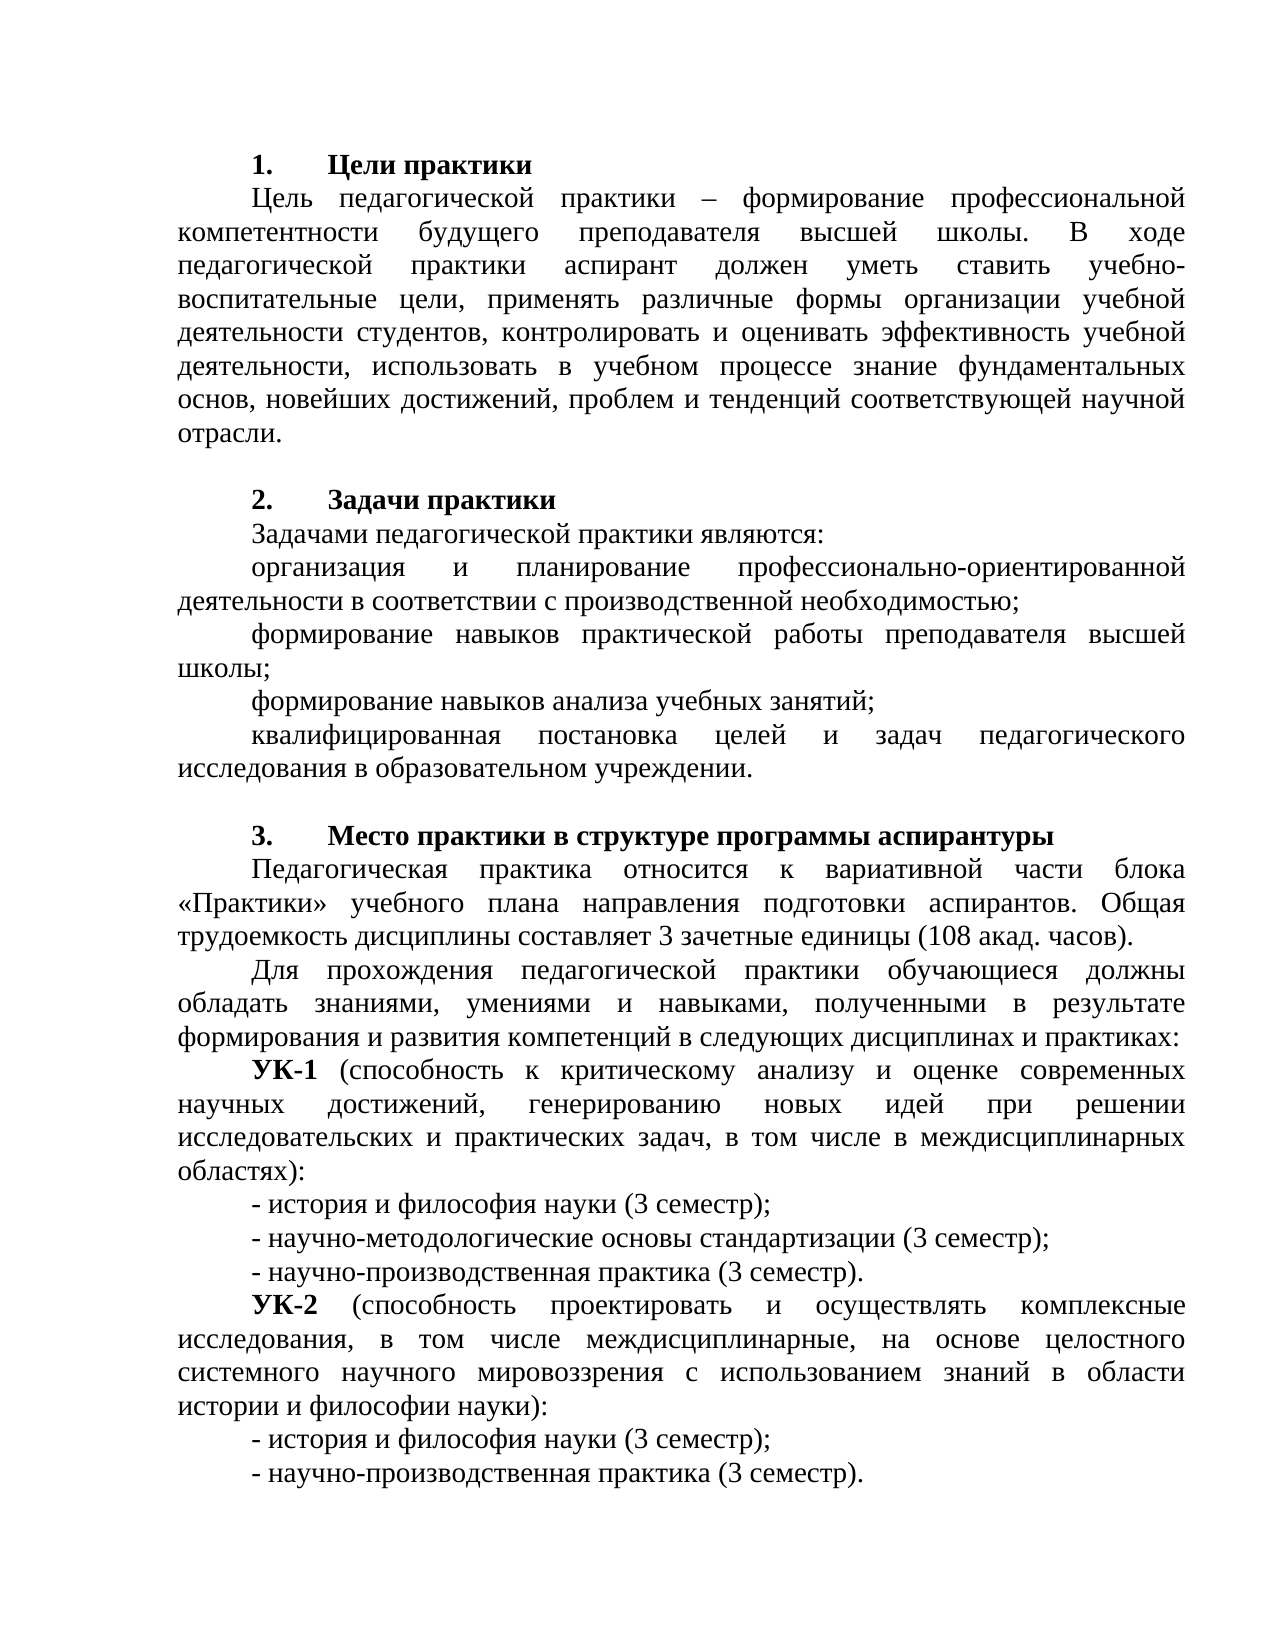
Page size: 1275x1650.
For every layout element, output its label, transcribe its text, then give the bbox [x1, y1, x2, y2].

list Место практики в структуре программы аспирантуры [177, 818, 1186, 851]
text УК-1 (способность к критическому анализу и оценке современных научных достижений, генерированию новых идей при решении исследовательских и практических задач, в том числе в междисциплинарных областях): [177, 1052, 1186, 1187]
list Задачи практики [177, 482, 1186, 516]
text организация и планирование профессионально-ориентированной деятельности в соответствии с производственной необходимостью; [177, 549, 1186, 616]
text - история и философия науки (3 семестр); [177, 1421, 1186, 1455]
text - история и философия науки (3 семестр); [177, 1187, 1186, 1220]
text квалифицированная постановка целей и задач педагогического исследования в образовательном учреждении. [177, 717, 1186, 784]
text формирование навыков анализа учебных занятий; [177, 683, 1186, 717]
text - научно-производственная практика (3 семестр). [177, 1455, 1186, 1488]
text УК-2 (способность проектировать и осуществлять комплексные исследования, в том числе междисциплинарные, на основе целостного системного научного мировоззрения с использованием знаний в области истории и философии науки): [177, 1287, 1186, 1421]
text Для прохождения педагогической практики обучающиеся должны обладать знаниями, умениями и навыками, полученными в результате формирования и развития компетенций в следующих дисциплинах и практиках: [177, 952, 1186, 1052]
text - научно-методологические основы стандартизации (3 семестр); [177, 1220, 1186, 1254]
text формирование навыков практической работы преподавателя высшей школы; [177, 616, 1186, 683]
text Педагогическая практика относится к вариативной части блока «Практики» учебного плана направления подготовки аспирантов. Общая трудоемкость дисциплины составляет 3 зачетные единицы (108 акад. часов). [177, 851, 1186, 952]
text Цель педагогической практики – формирование профессиональной компетентности будущего преподавателя высшей школы. В ходе педагогической практики аспирант должен уметь ставить учебно-воспитательные цели, применять различные формы организации учебной деятельности студентов, контролировать и оценивать эффективность учебной деятельности, использовать в учебном процессе знание фундаментальных основ, новейших достижений, проблем и тенденций соответствующей научной отрасли. [177, 180, 1186, 449]
text - научно-производственная практика (3 семестр). [177, 1254, 1186, 1287]
text Задачами педагогической практики являются: [177, 516, 1186, 549]
list Цели практики [177, 147, 1186, 180]
